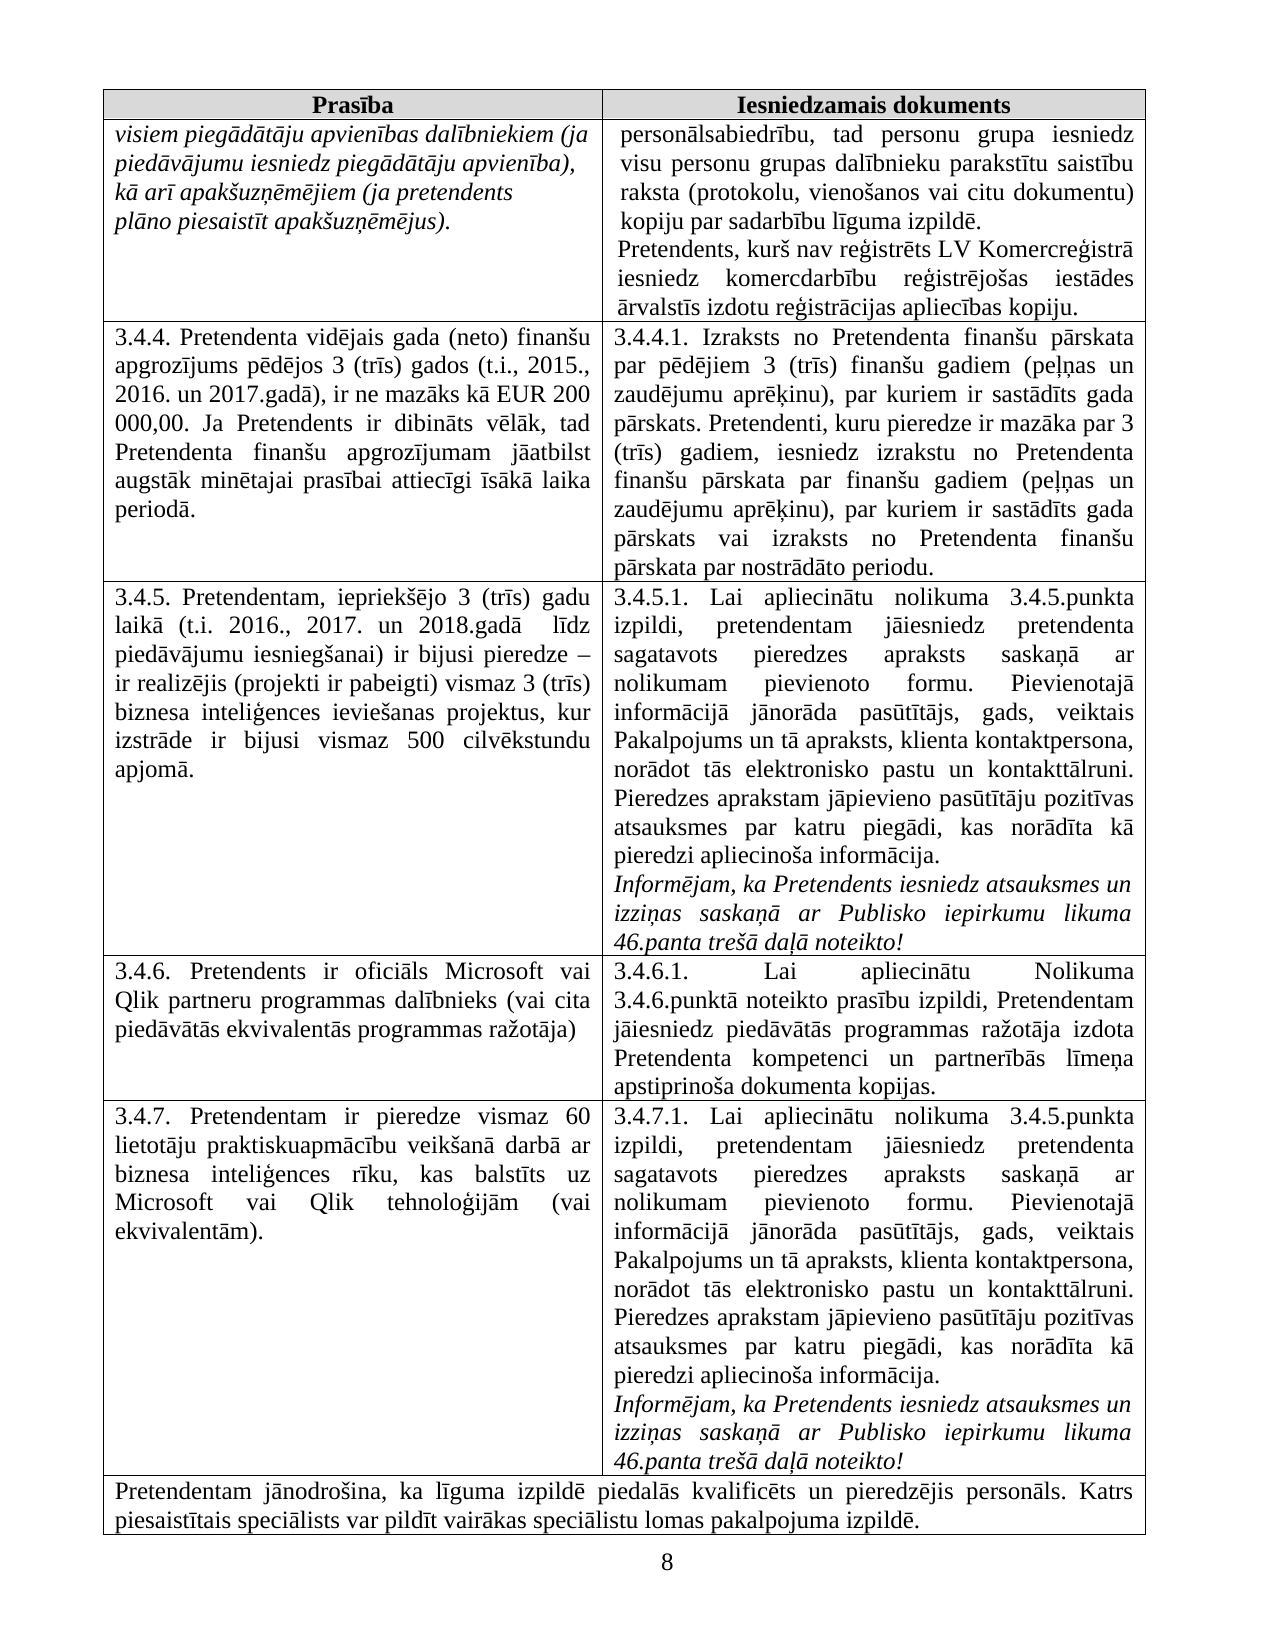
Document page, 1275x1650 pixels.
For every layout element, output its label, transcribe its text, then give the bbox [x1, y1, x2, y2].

table_cell 3.4.5.1. Lai apliecinātu nolikuma 3.4.5.punkta izpildi, pretendentam jāiesniedz pretendenta sagatavots pieredzes apraksts saskaņā ar nolikumam pievienoto formu. Pievienotajā informācijā jānorāda pasūtītājs, gads, veiktais Pakalpojums un tā apraksts, klienta kontaktpersona, norādot tās elektronisko pastu un kontakttālruni. Pieredzes aprakstam jāpievieno pasūtītāju pozitīvas atsauksmes par katru piegādi, kas norādīta kā pieredzi apliecinoša informācija. Informējam, ka Pretendents iesniedz atsauksmes un izziņas saskaņā ar Publisko iepirkumu likuma 46.panta trešā daļā noteikto! [603, 582, 1145, 955]
table_cell 3.4.6. Pretendents ir oficiāls Microsoft vai Qlik partneru programmas dalībnieks (vai cita piedāvātās ekvivalentās programmas ražotāja) [104, 956, 602, 1100]
table_cell 3.4.4.1. Izraksts no Pretendenta finanšu pārskata par pēdējiem 3 (trīs) finanšu gadiem (peļņas un zaudējumu aprēķinu), par kuriem ir sastādīts gada pārskats. Pretendenti, kuru pieredze ir mazāka par 3 (trīs) gadiem, iesniedz izrakstu no Pretendenta finanšu pārskata par finanšu gadiem (peļņas un zaudējumu aprēķinu), par kuriem ir sastādīts gada pārskats vai izraksts no Pretendenta finanšu pārskata par nostrādāto periodu. [603, 322, 1145, 581]
table_cell 3.4.7.1. Lai apliecinātu nolikuma 3.4.5.punkta izpildi, pretendentam jāiesniedz pretendenta sagatavots pieredzes apraksts saskaņā ar nolikumam pievienoto formu. Pievienotajā informācijā jānorāda pasūtītājs, gads, veiktais Pakalpojums un tā apraksts, klienta kontaktpersona, norādot tās elektronisko pastu un kontakttālruni. Pieredzes aprakstam jāpievieno pasūtītāju pozitīvas atsauksmes par katru piegādi, kas norādīta kā pieredzi apliecinoša informācija. Informējam, ka Pretendents iesniedz atsauksmes un izziņas saskaņā ar Publisko iepirkumu likuma 46.panta trešā daļā noteikto! [603, 1101, 1145, 1475]
table_header Iesniedzamais dokuments [603, 90, 1145, 118]
table_cell 3.4.6.1. Lai apliecinātu Nolikuma 3.4.6.punktā noteikto prasību izpildi, Pretendentam jāiesniedz piedāvātās programmas ražotāja izdota Pretendenta kompetenci un partnerībās līmeņa apstiprinoša dokumenta kopijas. [603, 956, 1145, 1100]
table_cell Pretendentam jānodrošina, ka līguma izpildē piedalās kvalificēts un pieredzējis personāls. Katrs piesaistītais speciālists var pildīt vairākas speciālistu lomas pakalpojuma izpildē. [104, 1476, 1145, 1533]
table_cell 3.4.7. Pretendentam ir pieredze vismaz 60 lietotāju praktiskuapmācību veikšanā darbā ar biznesa inteliģences rīku, kas balstīts uz Microsoft vai Qlik tehnoloģijām (vai ekvivalentām). [104, 1101, 602, 1475]
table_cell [104, 120, 602, 321]
table_cell 3.4.5. Pretendentam, iepriekšējo 3 (trīs) gadu laikā (t.i. 2016., 2017. un 2018.gadā līdz piedāvājumu iesniegšanai) ir bijusi pieredze – ir realizējis (projekti ir pabeigti) vismaz 3 (trīs) biznesa inteliģences ieviešanas projektus, kur izstrāde ir bijusi vismaz 500 cilvēkstundu apjomā. [104, 582, 602, 955]
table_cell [603, 120, 1145, 321]
table_header Prasība [104, 90, 602, 118]
table_cell 3.4.4. Pretendenta vidējais gada (neto) finanšu apgrozījums pēdējos 3 (trīs) gados (t.i., 2015., 2016. un 2017.gadā), ir ne mazāks kā EUR 200 000,00. Ja Pretendents ir dibināts vēlāk, tad Pretendenta finanšu apgrozījumam jāatbilst augstāk minētajai prasībai attiecīgi īsākā laika periodā. [104, 322, 602, 581]
